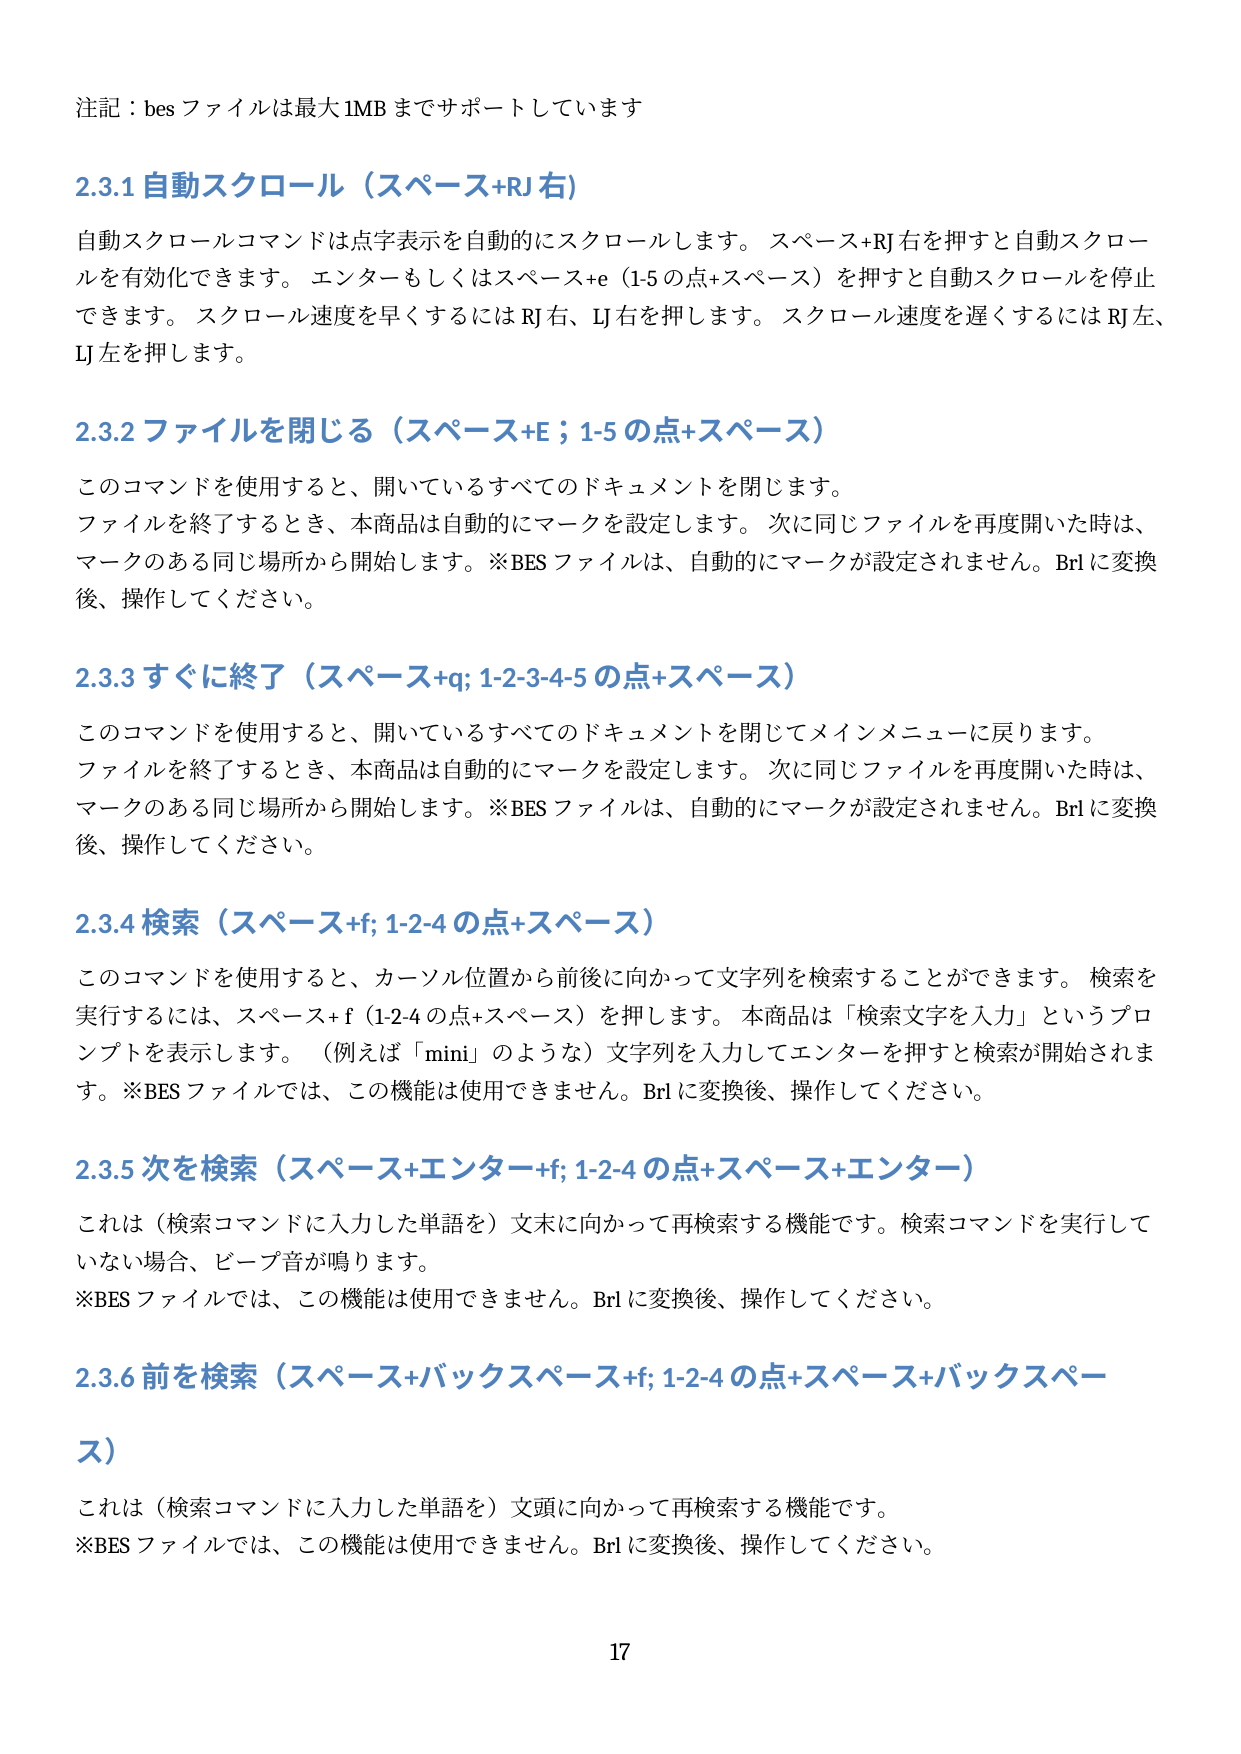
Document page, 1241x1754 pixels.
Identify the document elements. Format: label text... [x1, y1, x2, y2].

text 2.3.2 ファイルを閉じる（スペース+E；1-5の点+スペース） [75, 392, 1165, 467]
text このコマンドを使用すると、開いているすべてのドキュメントを閉じてメインメニューに戻ります。 [75, 712, 1165, 750]
text ※BESファイルでは、この機能は使用できません。Brlに変換後、操作してください。 [75, 1525, 1165, 1562]
text 2.3.4 検索（スペース+f; 1-2-4の点+スペース） [75, 883, 1165, 958]
text 2.3.6 前を検索（スペース+バックスペース+f; 1-2-4の点+スペース+バックスペース） [75, 1337, 1165, 1487]
text 2.3.3 すぐに終了（スペース+q; 1-2-3-4-5の点+スペース） [75, 637, 1165, 712]
text ファイルを終了するとき、本商品は自動的にマークを設定します。 次に同じファイルを再度開いた時は、マークのある同じ場所から開始します。※BESファイルは、自動的にマークが設定されません。Brlに変換後、操作してください。 [75, 750, 1165, 862]
text ファイルを終了するとき、本商品は自動的にマークを設定します。 次に同じファイルを再度開いた時は、マークのある同じ場所から開始します。※BESファイルは、自動的にマークが設定されません。Brlに変換後、操作してください。 [75, 504, 1165, 617]
text 注記：besファイルは最大1MBまでサポートしています [75, 87, 1165, 125]
text 2.3.5 次を検索（スペース+エンター+f; 1-2-4の点+スペース+エンター） [75, 1129, 1165, 1204]
text 2.3.1 自動スクロール（スペース+RJ右) [75, 146, 1165, 221]
text これは（検索コマンドに入力した単語を）文末に向かって再検索する機能です。検索コマンドを実行していない場合、ビープ音が鳴ります。 [75, 1204, 1165, 1279]
text 自動スクロールコマンドは点字表示を自動的にスクロールします。 スペース+RJ右を押すと自動スクロールを有効化できます。 エンターもしくはスペース+e（1-5の点+スペース）を押すと自動スクロールを停止できます。 スクロール速度を早くするにはRJ右、LJ右を押します。 スクロール速度を遅くするにはRJ左、LJ左を押します。 [75, 221, 1165, 371]
text このコマンドを使用すると、カーソル位置から前後に向かって文字列を検索することができます。 検索を実行するには、スペース+ f（1-2-4の点+スペース）を押します。 本商品は「検索文字を入力」というプロンプトを表示します。 （例えば「mini」のような）文字列を入力してエンターを押すと検索が開始されます。※BESファイルでは、この機能は使用できません。Brlに変換後、操作してください。 [75, 958, 1165, 1108]
text ※BESファイルでは、この機能は使用できません。Brlに変換後、操作してください。 [75, 1279, 1165, 1317]
text これは（検索コマンドに入力した単語を）文頭に向かって再検索する機能です。 [75, 1487, 1165, 1525]
text このコマンドを使用すると、開いているすべてのドキュメントを閉じます。 [75, 467, 1165, 504]
